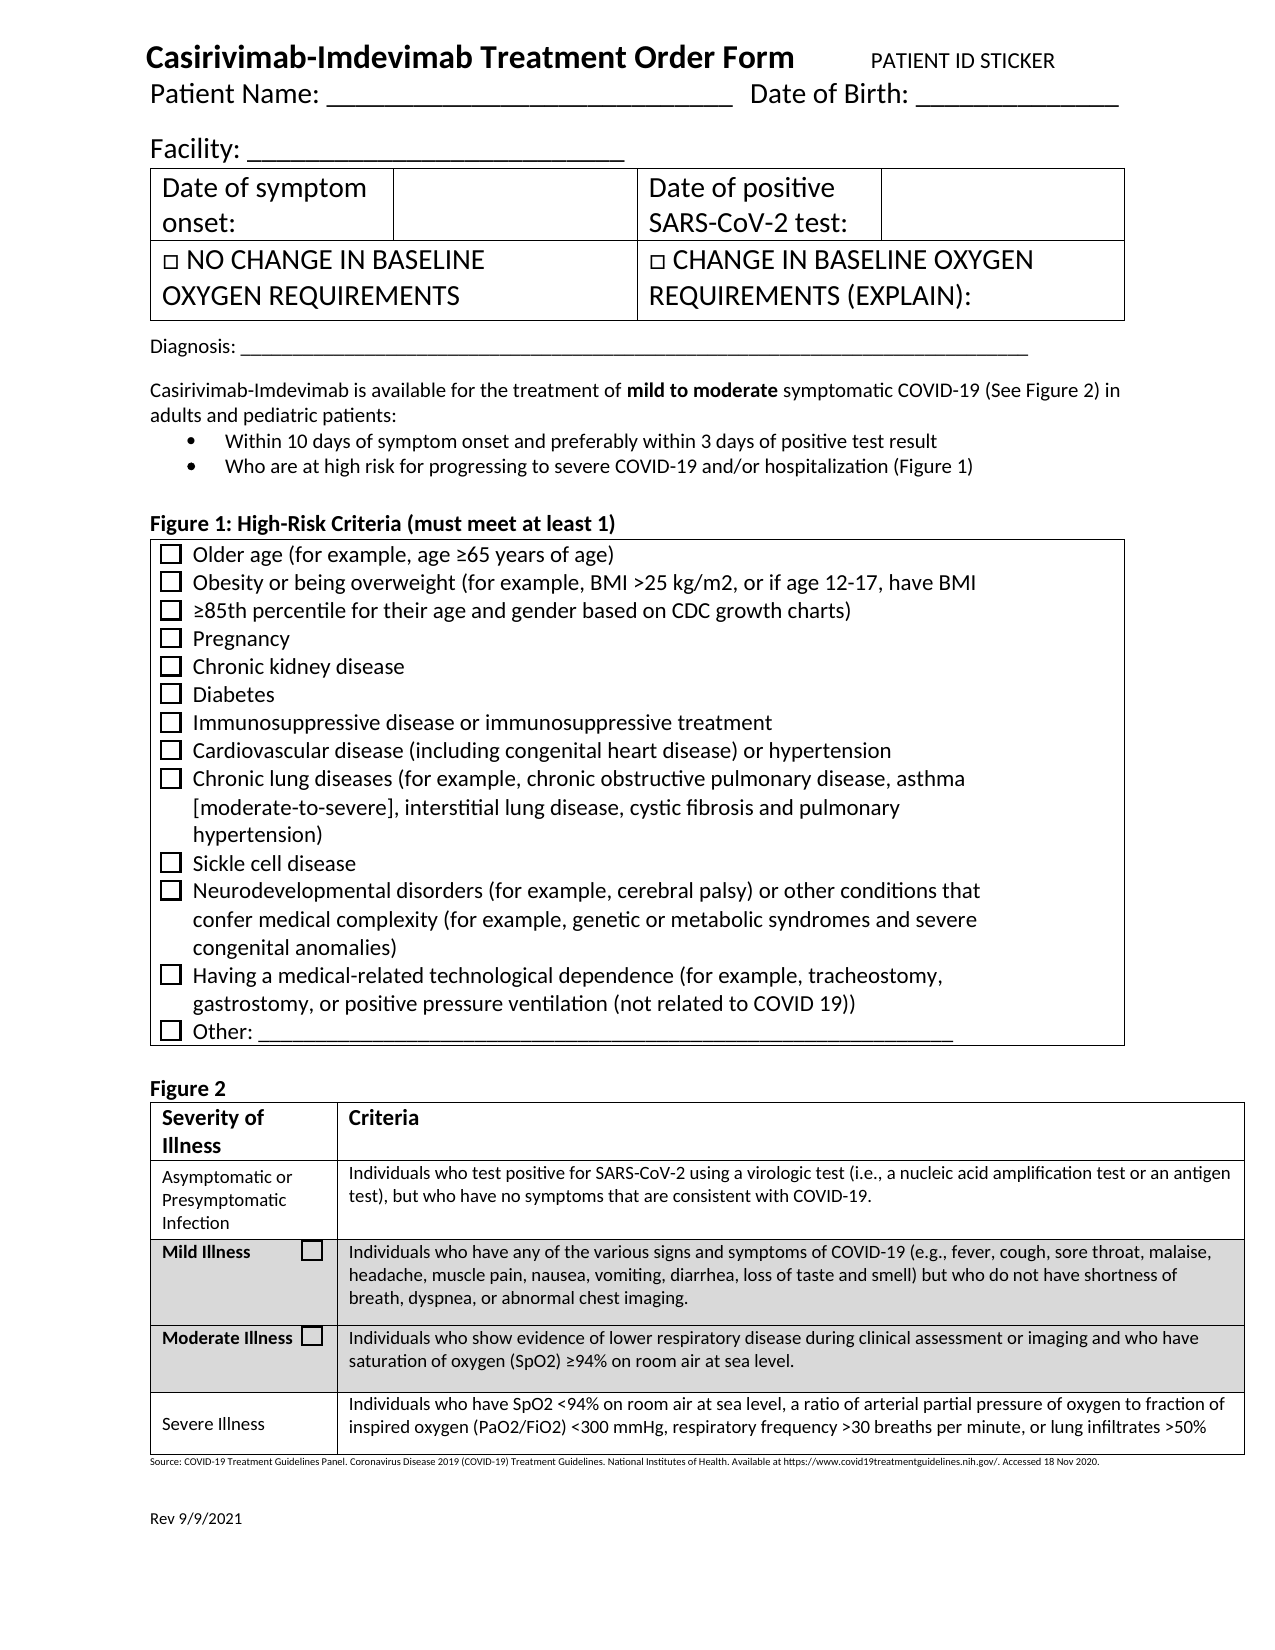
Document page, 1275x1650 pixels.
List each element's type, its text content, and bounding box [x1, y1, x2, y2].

table_cell Individuals who have SpO2 <94% on room air at sea level, a ratio of arterial partial pressure of oxygen to fraction of inspired oxygen (PaO2/FiO2) <300 mmHg, respiratory frequency >30 breaths per minute, or lung infiltrates >50% [338, 1393, 1244, 1454]
table_cell □ NO CHANGE IN BASELINE OXYGEN REQUIREMENTS [151, 241, 637, 320]
table_header [882, 169, 1124, 240]
table_cell Individuals who test positive for SARS-CoV-2 using a virologic test (i.e., a nucleic acid amplification test or an antigen test), but who have no symptoms that are consistent with COVID-19. [338, 1161, 1244, 1239]
list Within 10 days of symptom onset and preferably within 3 days of positive test result [187, 428, 1125, 453]
table_cell Individuals who have any of the various signs and symptoms of COVID-19 (e.g., fever, cough, sore throat, malaise, headache, muscle pain, nausea, vomiting, diarrhea, loss of taste and smell) but who do not have shortness of breath, dyspnea, or abnormal chest imaging. [338, 1240, 1244, 1325]
table_header Date of symptom onset: [151, 169, 393, 240]
text Diagnosis: ____________________________________________________________________________ [150, 333, 1125, 359]
table_cell Individuals who show evidence of lower respiratory disease during clinical assessment or imaging and who have saturation of oxygen (SpO2) ≥94% on room air at sea level. [338, 1326, 1244, 1392]
table_cell Asymptomatic or Presymptomatic Infection [151, 1161, 337, 1239]
table_cell Moderate Illness [151, 1326, 337, 1392]
table_cell □ CHANGE IN BASELINE OXYGEN REQUIREMENTS (EXPLAIN): [638, 241, 1124, 320]
table_header [394, 169, 637, 240]
table_header Older age (for example, age ≥65 years of age) Obesity or being overweight (for example, BMI >25 kg/m2, or if age 12-17, have BMI ≥85th percentile for their age and gender based on CDC growth charts) Pregnancy Chronic kidney disease Diabetes Immunosuppressive disease or immunosuppressive treatment Cardiovascular disease (including congenital heart disease) or hypertension Chronic lung diseases (for example, chronic obstructive pulmonary disease, asthma [moderate-to-severe], interstitial lung disease, cystic fibrosis and pulmonary hypertension) Sickle cell disease Neurodevelopmental disorders (for example, cerebral palsy) or other conditions that confer medical complexity (for example, genetic or metabolic syndromes and severe congenital anomalies) Having a medical-related technological dependence (for example, tracheostomy, gastrostomy, or positive pressure ventilation (not related to COVID 19)) Other: _____________________________________________________________ [151, 540, 1124, 1045]
table_header Severity of Illness [151, 1103, 337, 1160]
table_cell Severe Illness [151, 1393, 337, 1454]
table_header Criteria [338, 1103, 1244, 1160]
table_cell Mild Illness [151, 1240, 337, 1325]
text Casirivimab-Imdevimab is available for the treatment of mild to moderate symptomatic COVID-19 (See Figure 2) in adults and pediatric patients: [150, 377, 1125, 428]
list Who are at high risk for progressing to severe COVID-19 and/or hospitalization (Figure 1) [187, 453, 1125, 479]
text Figure 1: High-Risk Criteria (must meet at least 1) [150, 509, 1125, 537]
text Figure 2 [150, 1074, 1125, 1102]
table_header Date of positive SARS-CoV-2 test: [638, 169, 881, 240]
